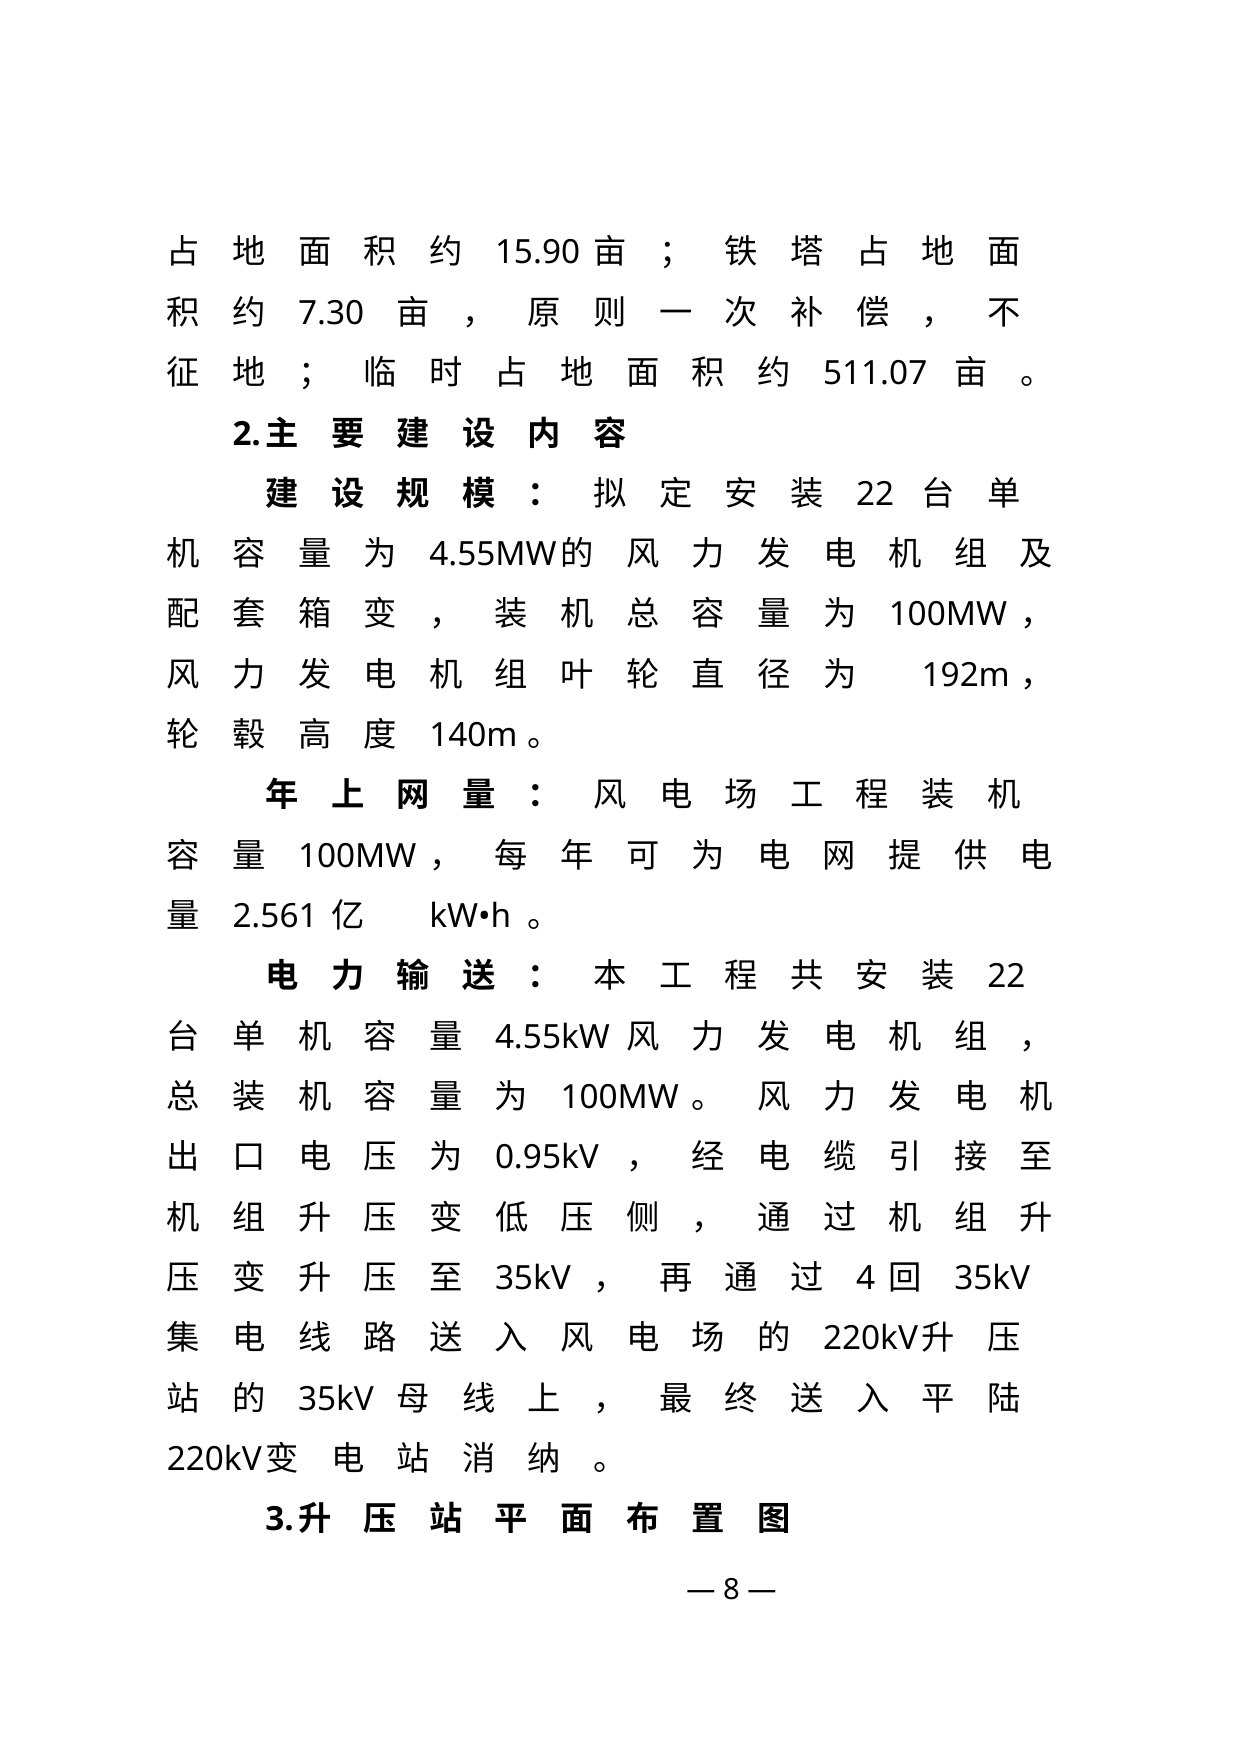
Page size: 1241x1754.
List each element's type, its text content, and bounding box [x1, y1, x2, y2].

text 2.主要建设内容 [167, 400, 1085, 461]
text 年上网量：风电场工程装机容量100MW，每年可为电网提供电量2.561亿 kW•h。 [167, 762, 1085, 943]
text 建设规模：拟定安装22台单机容量为4.55MW的风力发电机组及配套箱变，装机总容量为100MW，风力发电机组叶轮直径为 192m，轮毂高度140m。 [167, 461, 1085, 762]
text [167, 219, 1085, 400]
text 电力输送：本工程共安装22台单机容量4.55kW风力发电机组，总装机容量为100MW。风力发电机出口电压为0.95kV，经电缆引接至机组升压变低压侧，通过机组升压变升压至35kV，再通过4回35kV集电线路送入风电场的220kV升压站的35kV母线上，最终送入平陆220kV变电站消纳。 [167, 943, 1085, 1486]
text 3.升压站平面布置图 [167, 1486, 1085, 1546]
